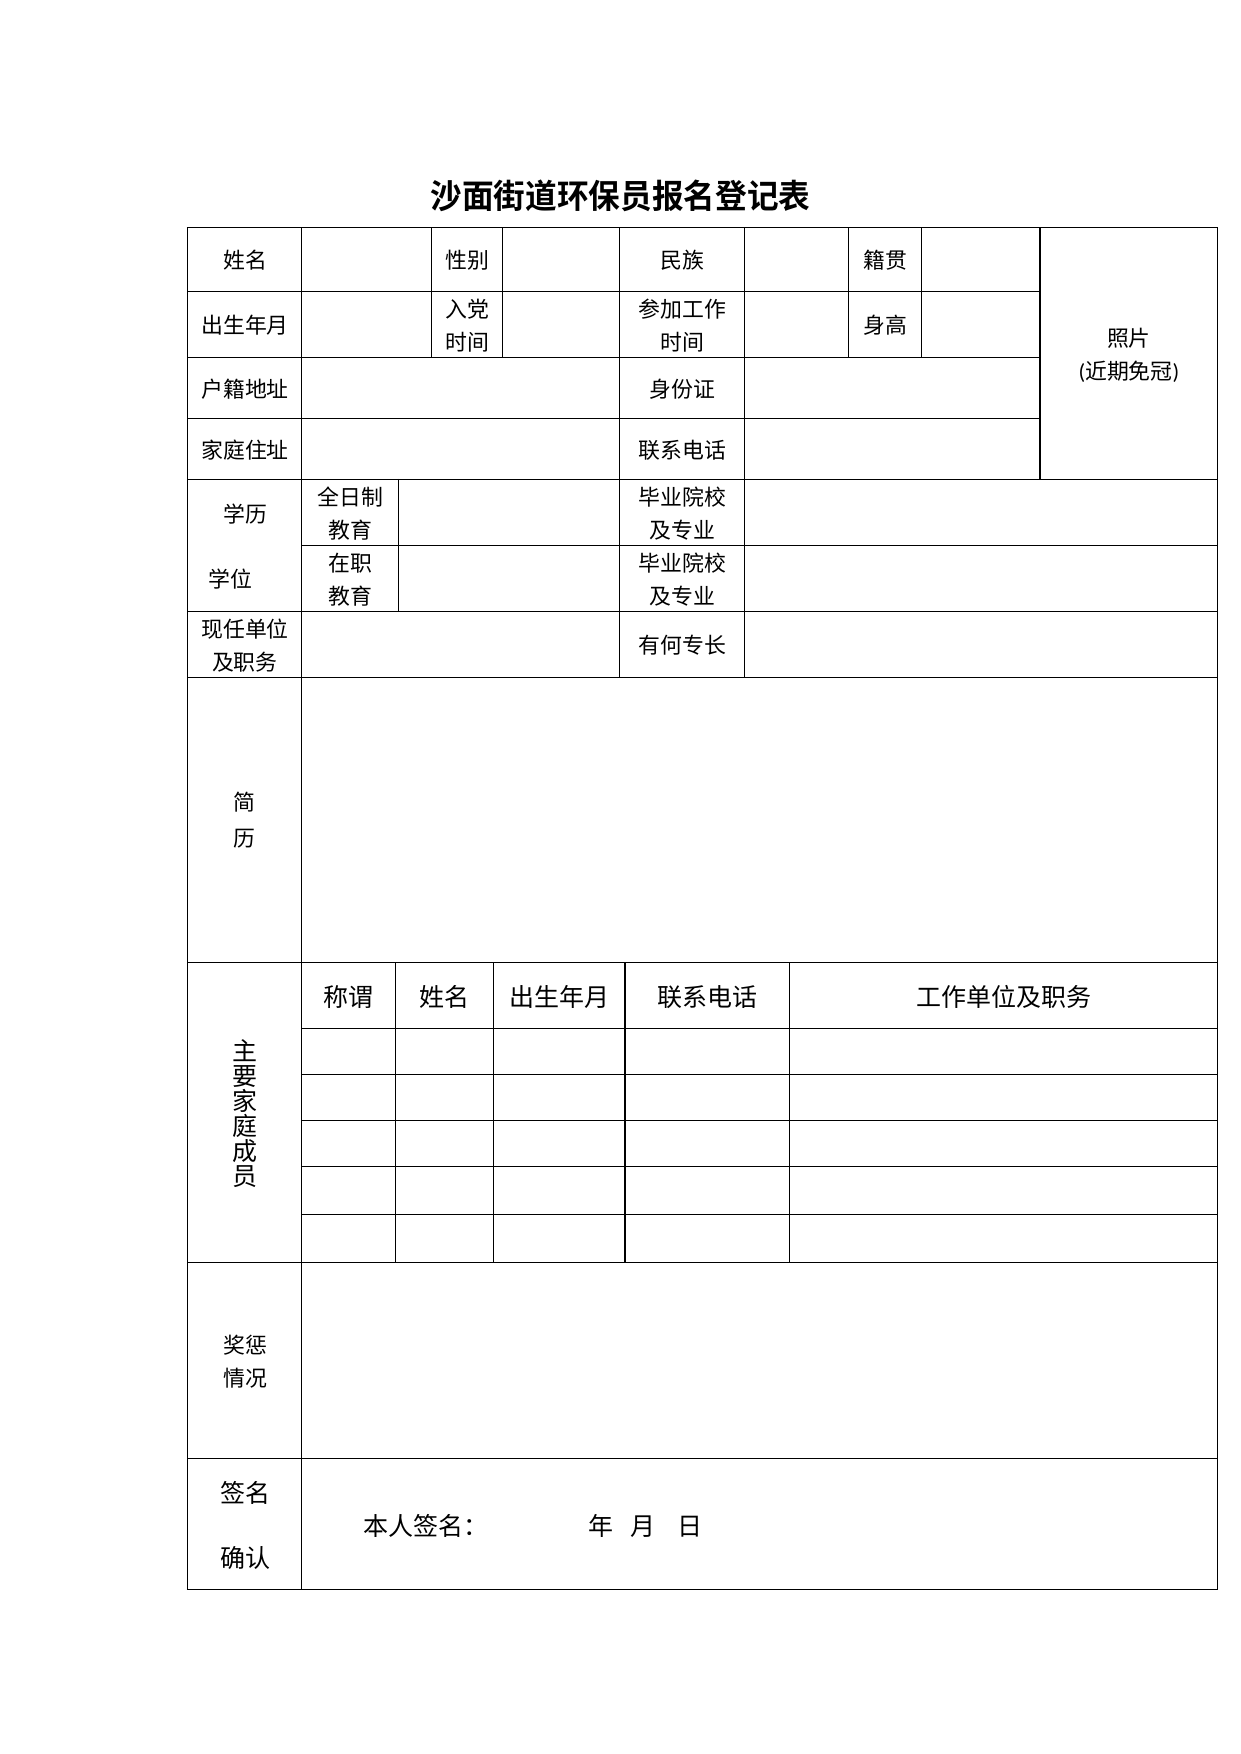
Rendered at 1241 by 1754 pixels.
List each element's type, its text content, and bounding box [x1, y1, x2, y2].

table_cell 学历 学位 [188, 480, 301, 611]
table_header [745, 228, 848, 291]
table_cell 毕业院校及专业 [620, 480, 744, 545]
table_cell [302, 1121, 395, 1166]
text 沙面街道环保员报名登记表 [187, 162, 1053, 227]
table_header 民族 [620, 228, 744, 291]
table_cell 在职 教育 [302, 546, 398, 611]
table_cell 出生年月 [494, 963, 624, 1028]
table_cell [626, 1167, 789, 1214]
table_cell 参加工作时间 [620, 292, 744, 357]
table_cell 毕业院校及专业 [620, 546, 744, 611]
table_cell [922, 292, 1039, 357]
table_cell [790, 1215, 1217, 1262]
table_cell 本人签名： 年 月 日 [302, 1459, 1217, 1589]
table_cell 有何专长 [620, 612, 744, 677]
table_header 照片 (近期免冠) [1041, 228, 1217, 479]
table_header [302, 228, 431, 291]
table_cell [302, 358, 619, 418]
table_cell [396, 1215, 493, 1262]
table_cell 主要家庭成员 [188, 963, 301, 1262]
table_cell 身高 [849, 292, 921, 357]
table_header 性别 [432, 228, 502, 291]
table_cell [302, 1215, 395, 1262]
table_cell [745, 612, 1217, 677]
table_cell [626, 1215, 789, 1262]
table_cell [399, 480, 619, 545]
table_cell [626, 1121, 789, 1166]
table_cell [494, 1215, 624, 1262]
table_cell [396, 1029, 493, 1074]
table_cell 身份证 [620, 358, 744, 418]
table_cell 全日制教育 [302, 480, 398, 545]
table_cell [302, 1263, 1217, 1458]
table_cell 联系电话 [620, 419, 744, 479]
table_cell [494, 1075, 624, 1120]
table_cell [503, 292, 619, 357]
table_cell 出生年月 [188, 292, 301, 357]
table_cell [396, 1075, 493, 1120]
table_cell [790, 1029, 1217, 1074]
table_header [922, 228, 1039, 291]
table_cell 入党时间 [432, 292, 502, 357]
table_cell [745, 358, 1039, 418]
table_cell [626, 1029, 789, 1074]
table_cell [302, 419, 619, 479]
table_cell [626, 1075, 789, 1120]
table_cell 签名 确认 [188, 1459, 301, 1589]
table_cell [396, 1121, 493, 1166]
table_cell [494, 1121, 624, 1166]
table_cell [790, 1121, 1217, 1166]
table_cell [302, 678, 1217, 962]
table_cell [302, 292, 431, 357]
table_cell [494, 1167, 624, 1214]
table_cell [790, 1167, 1217, 1214]
table_cell 工作单位及职务 [790, 963, 1217, 1028]
table_cell [494, 1029, 624, 1074]
table_cell 姓名 [396, 963, 493, 1028]
table_cell 户籍地址 [188, 358, 301, 418]
table_cell [302, 612, 619, 677]
table_cell [302, 1029, 395, 1074]
table_cell 简 历 [188, 678, 301, 962]
table_cell [745, 419, 1039, 479]
table_cell [745, 292, 848, 357]
table_header 姓名 [188, 228, 301, 291]
table_cell [396, 1167, 493, 1214]
table_header [503, 228, 619, 291]
table_cell [302, 1167, 395, 1214]
table_cell [302, 1075, 395, 1120]
table_cell 家庭住址 [188, 419, 301, 479]
table_cell [790, 1075, 1217, 1120]
table_cell 称谓 [302, 963, 395, 1028]
table_cell [745, 480, 1217, 545]
table_cell 奖惩 情况 [188, 1263, 301, 1458]
table_cell 联系电话 [626, 963, 789, 1028]
table_header 籍贯 [849, 228, 921, 291]
table_cell 现任单位及职务 [188, 612, 301, 677]
table_cell [399, 546, 619, 611]
table_cell [745, 546, 1217, 611]
